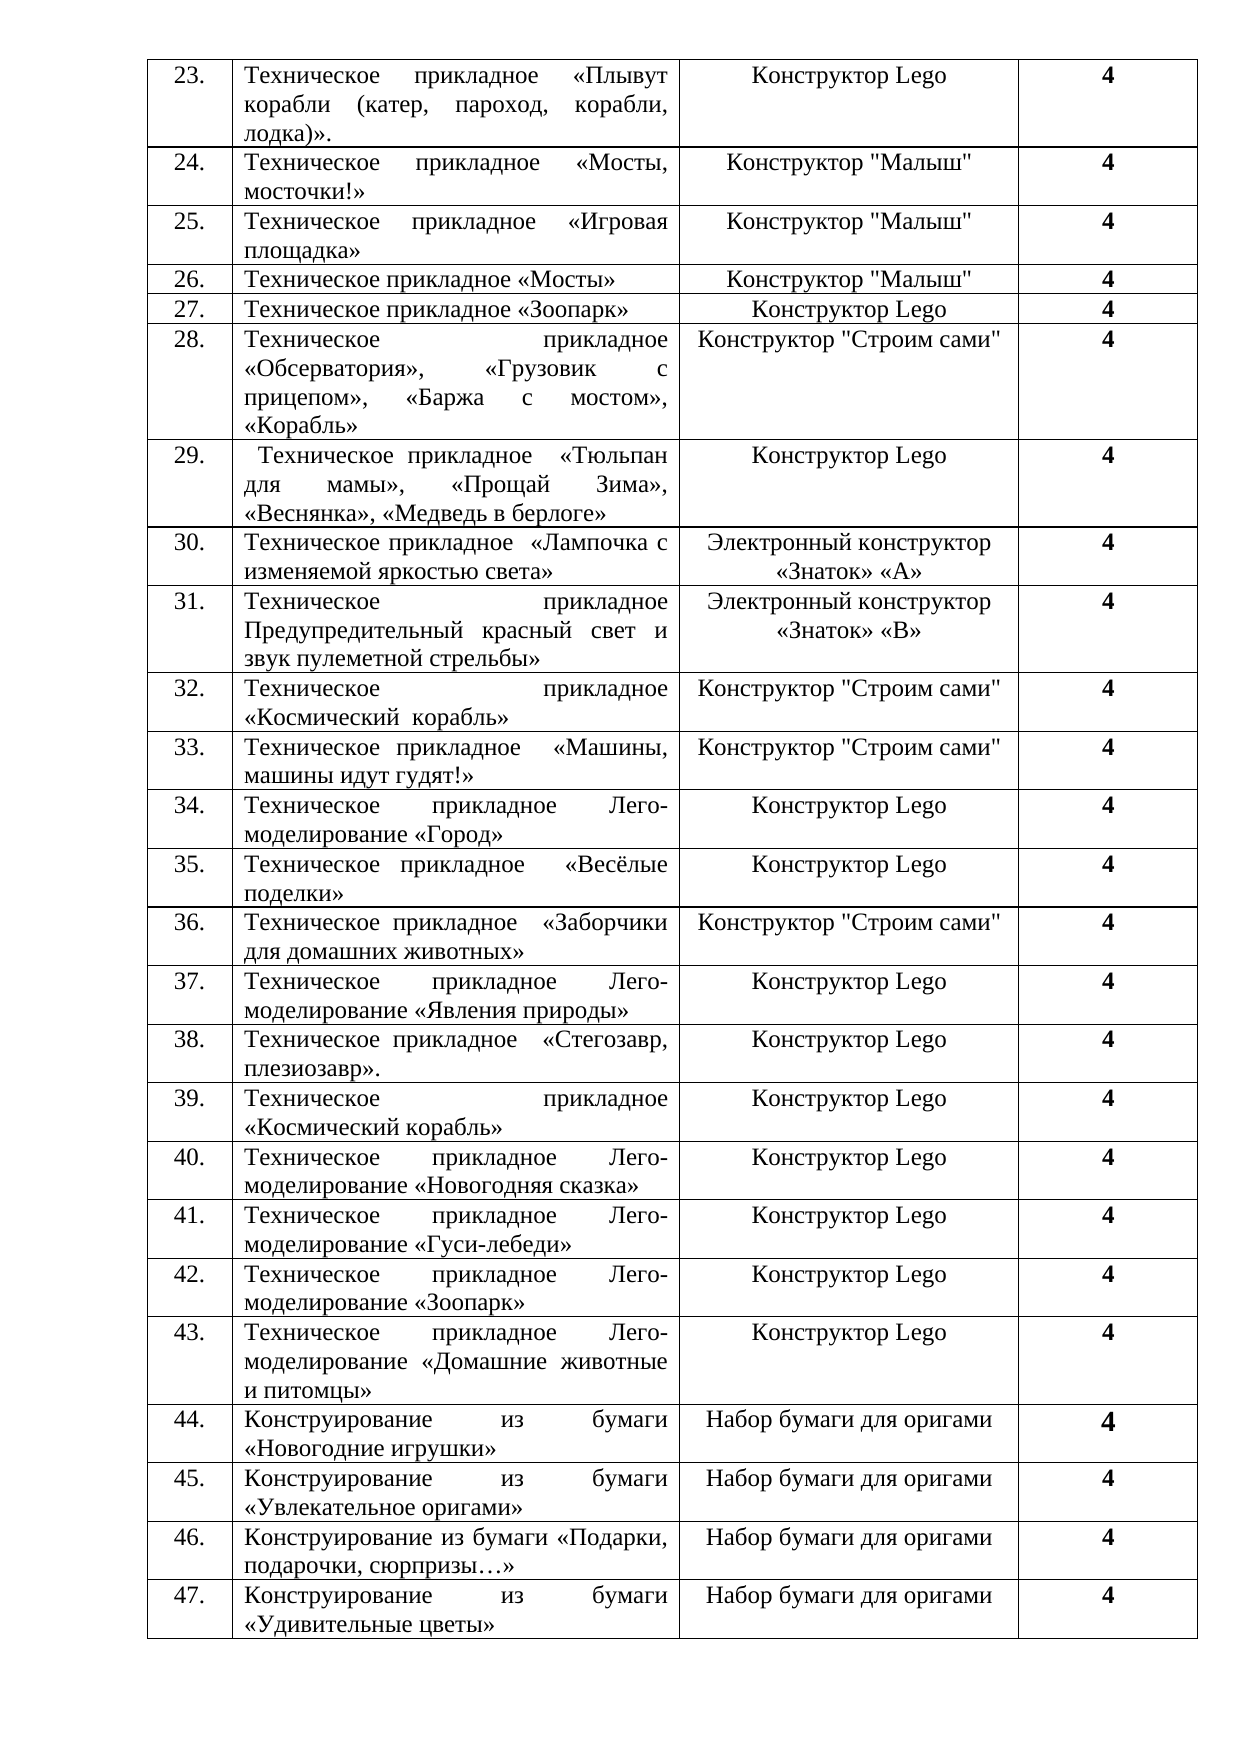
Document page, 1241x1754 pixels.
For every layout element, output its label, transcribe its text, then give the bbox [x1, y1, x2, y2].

table_cell [148, 1142, 232, 1199]
table_cell Техническое прикладное «Космический корабль» [233, 673, 679, 731]
table_cell 4 [1019, 60, 1197, 146]
table_cell Конструктор "Малыш" [680, 206, 1018, 263]
table_cell 4 [1019, 324, 1197, 439]
table_cell Техническое прикладное «Мосты, мосточки!» [233, 148, 679, 205]
table_cell Конструктор Lego [680, 966, 1018, 1023]
table_cell Конструктор Lego [680, 60, 1018, 146]
table_cell [148, 849, 232, 906]
table_cell [148, 1083, 232, 1141]
table_cell Электронный конструктор «Знаток» «В» [680, 586, 1018, 672]
table_cell [148, 294, 232, 323]
table_cell 4 [1019, 908, 1197, 965]
table_cell [148, 206, 232, 263]
table_cell 4 [1019, 1522, 1197, 1579]
table_cell Техническое прикладное Лего-моделирование «Гуси-лебеди» [233, 1200, 679, 1258]
table_cell Конструирование из бумаги «Новогодние игрушки» [233, 1405, 679, 1462]
table_cell 4 [1019, 294, 1197, 323]
table_cell Техническое прикладное «Игровая площадка» [233, 206, 679, 263]
table_cell Конструктор Lego [680, 440, 1018, 526]
table_cell [148, 440, 232, 526]
table_cell Конструктор "Строим сами" [680, 673, 1018, 731]
table_cell 4 [1019, 849, 1197, 906]
table_cell Техническое прикладное Лего-моделирование «Город» [233, 790, 679, 848]
table_cell Техническое прикладное «Обсерватория», «Грузовик с прицепом», «Баржа с мостом», «Корабль» [233, 324, 679, 439]
table_cell [148, 60, 232, 146]
table_cell [148, 966, 232, 1023]
table_cell Конструктор "Малыш" [680, 265, 1018, 293]
table_cell Техническое прикладное «Тюльпан для мамы», «Прощай Зима», «Веснянка», «Медведь в берлоге» [233, 440, 679, 526]
table_cell 4 [1019, 528, 1197, 585]
table_cell [148, 673, 232, 731]
table_cell 4 [1019, 1463, 1197, 1521]
table_cell 4 [1019, 1083, 1197, 1141]
table_cell 4 [1019, 1405, 1197, 1462]
table_cell Конструктор Lego [680, 1142, 1018, 1199]
table_cell Техническое прикладное Предупредительный красный свет и звук пулеметной стрельбы» [233, 586, 679, 672]
table_cell Конструктор "Строим сами" [680, 324, 1018, 439]
table_cell [148, 1463, 232, 1521]
table_cell 4 [1019, 1580, 1197, 1638]
table_cell Техническое прикладное «Мосты» [233, 265, 679, 293]
table_cell [148, 324, 232, 439]
table_cell Техническое прикладное Лего-моделирование «Новогодняя сказка» [233, 1142, 679, 1199]
table_cell 4 [1019, 673, 1197, 731]
table_cell 4 [1019, 1200, 1197, 1258]
table_cell [148, 1200, 232, 1258]
table_cell [148, 1405, 232, 1462]
table_cell [148, 586, 232, 672]
table_cell Техническое прикладное Лего-моделирование «Домашние животные и питомцы» [233, 1317, 679, 1403]
table_cell Набор бумаги для оригами [680, 1405, 1018, 1462]
table_cell Конструктор Lego [680, 1259, 1018, 1316]
table_cell Техническое прикладное «Космический корабль» [233, 1083, 679, 1141]
table_cell [148, 1522, 232, 1579]
table_cell 4 [1019, 1259, 1197, 1316]
table_cell [148, 732, 232, 789]
table_cell Техническое прикладное «Заборчики для домашних животных» [233, 908, 679, 965]
table_cell Техническое прикладное «Зоопарк» [233, 294, 679, 323]
table_cell Конструирование из бумаги «Удивительные цветы» [233, 1580, 679, 1638]
table_cell [148, 265, 232, 293]
table_cell Набор бумаги для оригами [680, 1463, 1018, 1521]
table_cell Конструктор Lego [680, 1083, 1018, 1141]
table_cell Техническое прикладное Лего-моделирование «Явления природы» [233, 966, 679, 1023]
table_cell 4 [1019, 206, 1197, 263]
table_cell Конструктор Lego [680, 1317, 1018, 1403]
table_cell [148, 1025, 232, 1082]
table_cell Конструктор Lego [680, 790, 1018, 848]
table_cell Техническое прикладное «Плывут корабли (катер, пароход, корабли, лодка)». [233, 60, 679, 146]
table_cell 4 [1019, 586, 1197, 672]
table_cell [148, 908, 232, 965]
table_cell 4 [1019, 790, 1197, 848]
table_cell Техническое прикладное «Стегозавр, плезиозавр». [233, 1025, 679, 1082]
table_cell 4 [1019, 265, 1197, 293]
table_cell Конструктор Lego [680, 1200, 1018, 1258]
table_cell Конструктор "Строим сами" [680, 908, 1018, 965]
table_cell Конструктор Lego [680, 849, 1018, 906]
table_cell Конструктор "Малыш" [680, 148, 1018, 205]
table_cell [148, 790, 232, 848]
table_cell 4 [1019, 1142, 1197, 1199]
table_cell Конструирование из бумаги «Подарки, подарочки, сюрпризы…» [233, 1522, 679, 1579]
table_cell Набор бумаги для оригами [680, 1522, 1018, 1579]
table_cell [148, 528, 232, 585]
table_cell Техническое прикладное «Лампочка с изменяемой яркостью света» [233, 528, 679, 585]
table_cell Техническое прикладное «Машины, машины идут гудят!» [233, 732, 679, 789]
table_cell [148, 1580, 232, 1638]
table_cell Конструктор Lego [680, 1025, 1018, 1082]
table_cell [148, 1317, 232, 1403]
table_cell 4 [1019, 1025, 1197, 1082]
table_cell [148, 148, 232, 205]
table_cell Конструктор Lego [680, 294, 1018, 323]
table_cell 4 [1019, 440, 1197, 526]
table_cell 4 [1019, 732, 1197, 789]
table_cell Электронный конструктор «Знаток» «А» [680, 528, 1018, 585]
table_cell 4 [1019, 1317, 1197, 1403]
table_cell Конструирование из бумаги «Увлекательное оригами» [233, 1463, 679, 1521]
table_cell Техническое прикладное Лего-моделирование «Зоопарк» [233, 1259, 679, 1316]
table_cell Конструктор "Строим сами" [680, 732, 1018, 789]
table_cell [148, 1259, 232, 1316]
table_cell Техническое прикладное «Весёлые поделки» [233, 849, 679, 906]
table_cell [680, 1580, 1018, 1638]
table_cell 4 [1019, 966, 1197, 1023]
table_cell 4 [1019, 148, 1197, 205]
